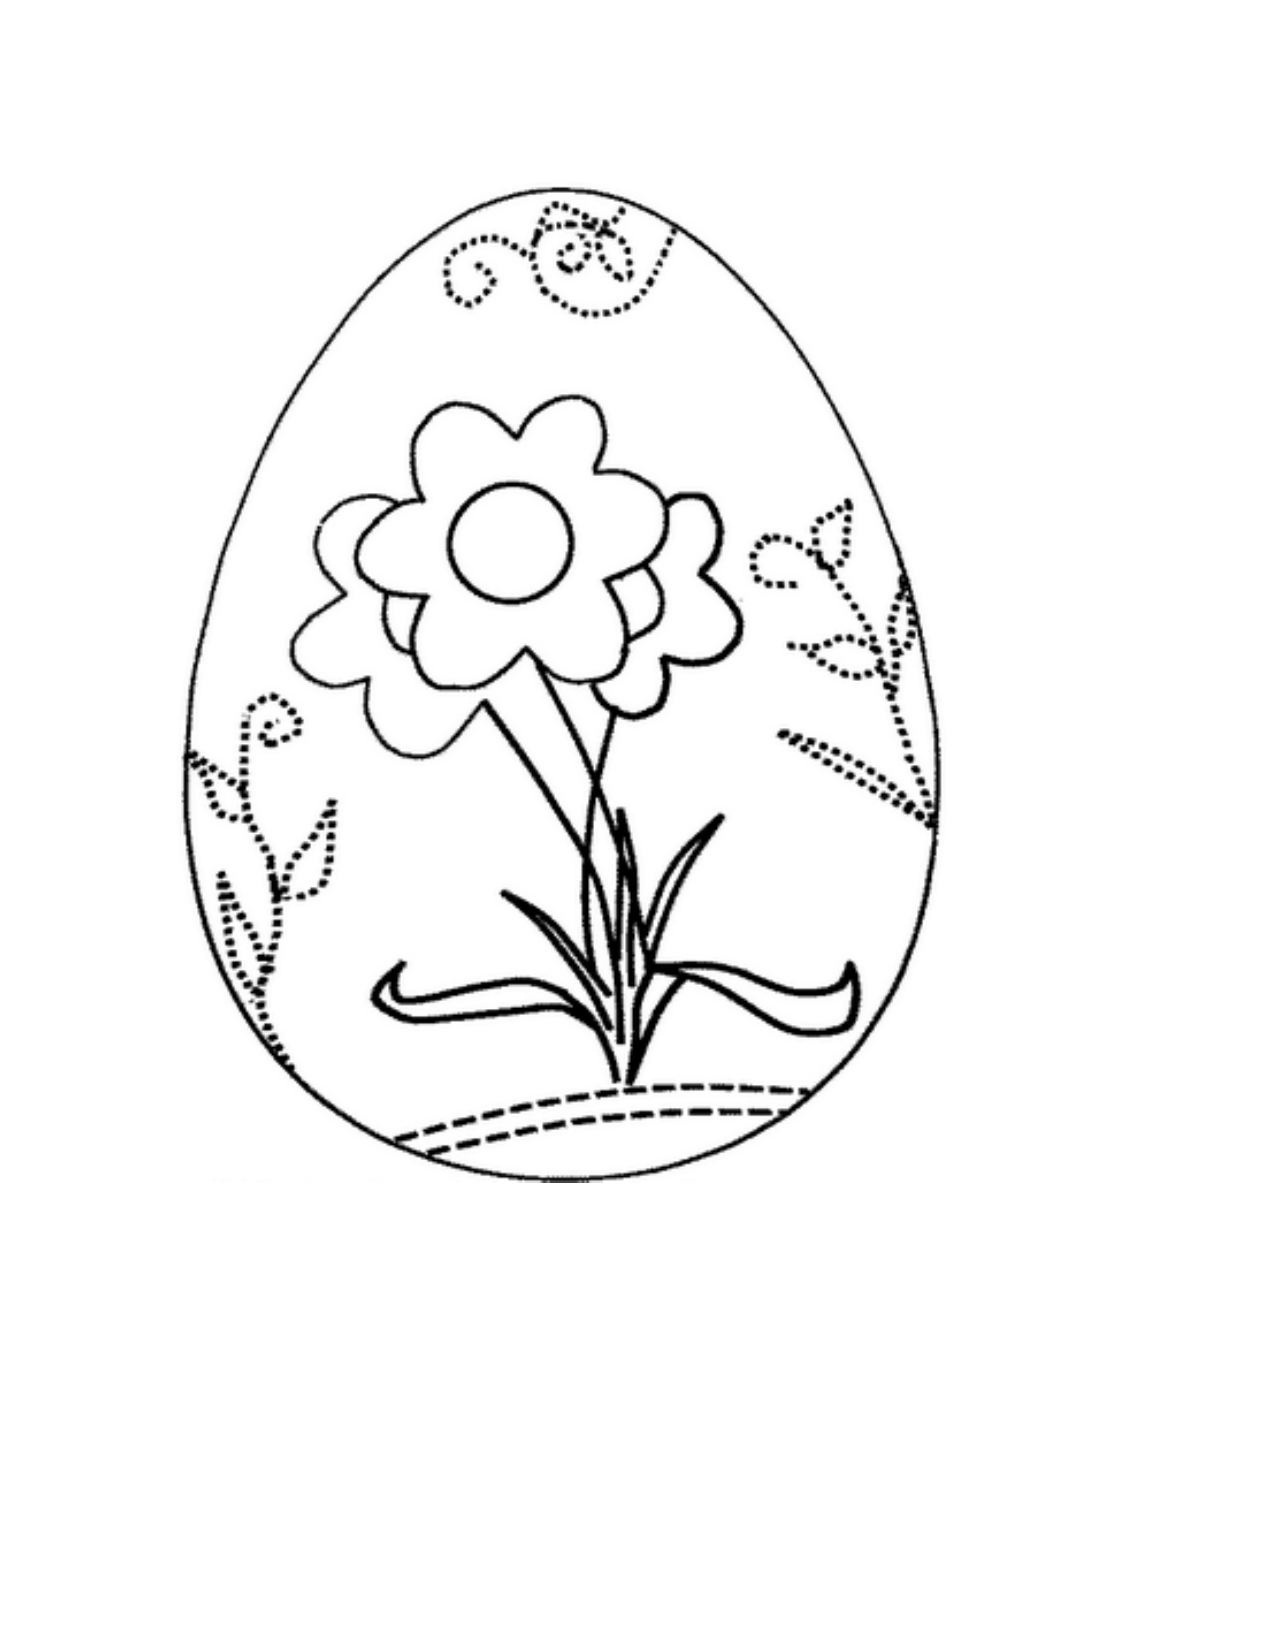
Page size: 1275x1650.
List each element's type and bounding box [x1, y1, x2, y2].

picture [150, 150, 976, 1183]
